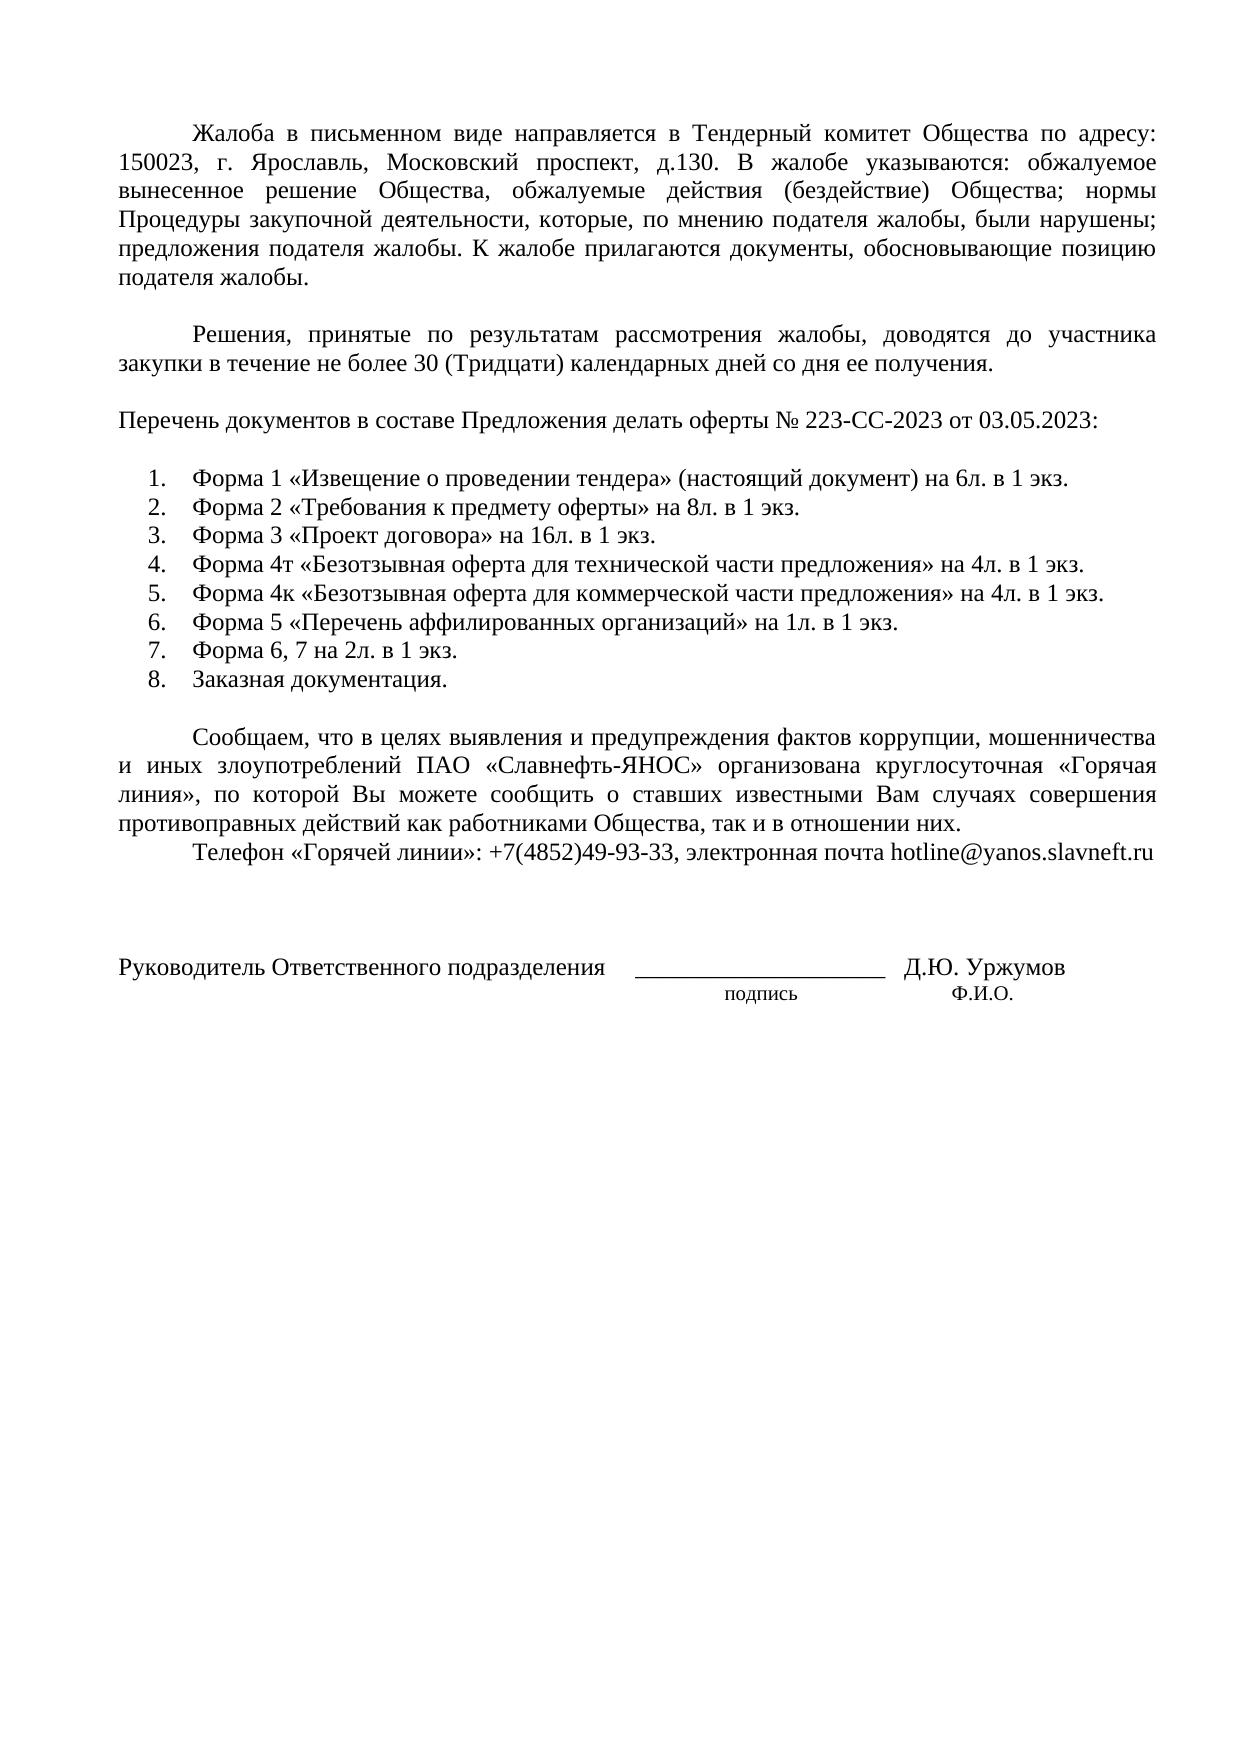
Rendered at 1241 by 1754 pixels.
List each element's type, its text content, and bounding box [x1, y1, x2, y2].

text Сообщаем, что в целях выявления и предупреждения фактов коррупции, мошенничества и иных злоупотреблений ПАО «Славнефть-ЯНОС» организована круглосуточная «Горячая линия», по которой Вы можете сообщить о ставших известными Вам случаях совершения противоправных действий как работниками Общества, так и в отношении них. [118, 722, 1157, 837]
list Форма 2 «Требования к предмету оферты» на 8л. в 1 экз. [118, 492, 1157, 521]
list Форма 5 «Перечень аффилированных организаций» на 1л. в 1 экз. [118, 607, 1157, 636]
list Форма 1 «Извещение о проведении тендера» (настоящий документ) на 6л. в 1 экз. [118, 463, 1157, 492]
text Руководитель Ответственного подразделения ____________________ Д.Ю. Уржумов [118, 952, 1157, 981]
list Заказная документация. [118, 664, 1157, 693]
text Телефон «Горячей линии»: +7(4852)49-93-33, электронная почта hotline@yanos.slavneft.ru [118, 837, 1157, 866]
text Жалоба в письменном виде направляется в Тендерный комитет Общества по адресу: 150023, г. Ярославль, Московский проспект, д.130. В жалобе указываются: обжалуемое вынесенное решение Общества, обжалуемые действия (бездействие) Общества; нормы Процедуры закупочной деятельности, которые, по мнению подателя жалобы, были нарушены; предложения подателя жалобы. К жалобе прилагаются документы, обосновывающие позицию подателя жалобы. [118, 118, 1157, 291]
text подпись Ф.И.О. [118, 981, 1157, 1005]
list Форма 3 «Проект договора» на 16л. в 1 экз. [118, 521, 1157, 549]
list Форма 4т «Безотзывная оферта для технической части предложения» на 4л. в 1 экз. [118, 549, 1157, 578]
list Форма 6, 7 на 2л. в 1 экз. [118, 636, 1157, 664]
text Решения, принятые по результатам рассмотрения жалобы, доводятся до участника закупки в течение не более 30 (Тридцати) календарных дней со дня ее получения. [118, 319, 1157, 377]
list Форма 4к «Безотзывная оферта для коммерческой части предложения» на 4л. в 1 экз. [118, 578, 1157, 607]
text Перечень документов в составе Предложения делать оферты № 223-СС-2023 от 03.05.2023: [118, 406, 1157, 434]
